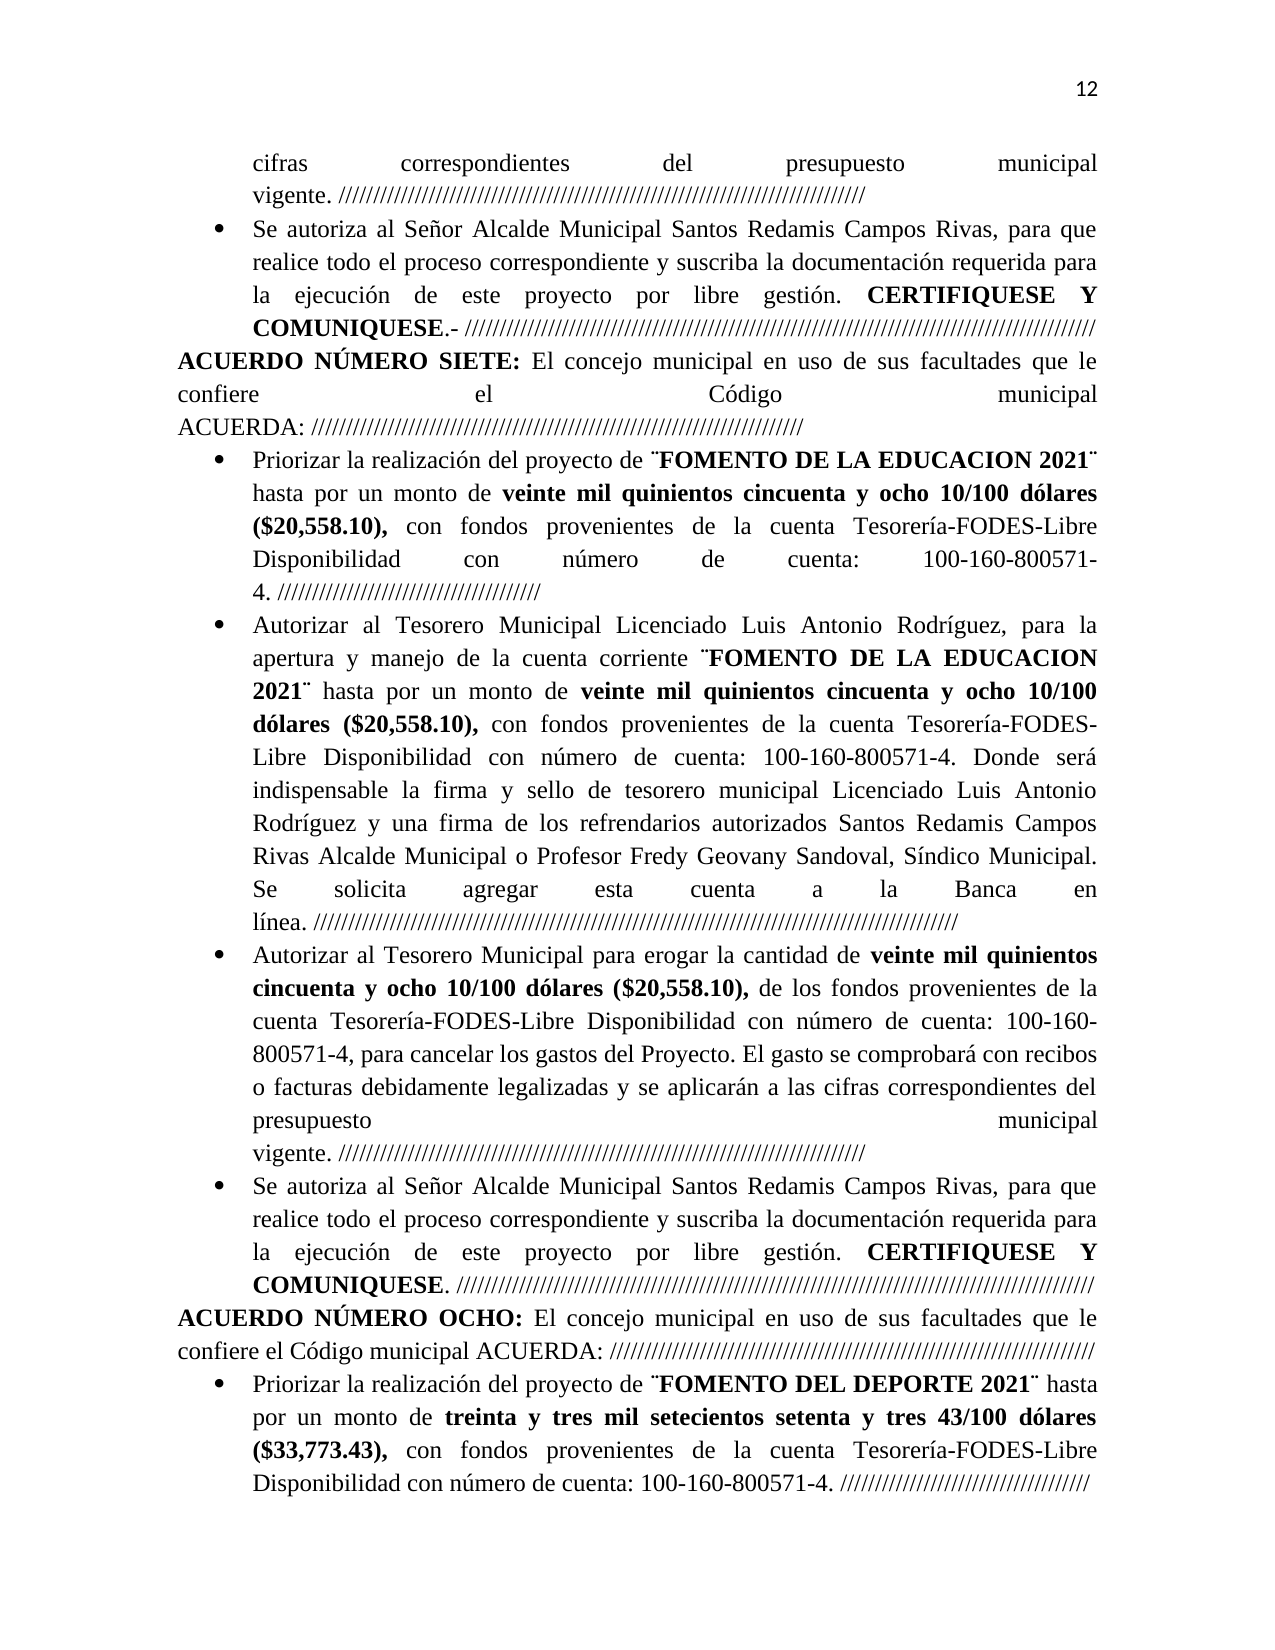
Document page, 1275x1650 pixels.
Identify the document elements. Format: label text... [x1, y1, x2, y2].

text ACUERDO NÚMERO SIETE: El concejo municipal en uso de sus facultades que le confiere el Código municipal ACUERDA: /////////////////////////////////////////////////////////////////////// [177, 346, 1098, 441]
list Se autoriza al Señor Alcalde Municipal Santos Redamis Campos Rivas, para que realice todo el proceso correspondiente y suscriba la documentación requerida para la ejecución de este proyecto por libre gestión. CERTIFIQUESE Y COMUNIQUESE.- /////////////////////////////////////////////////////////////////////////////////////////// [215, 214, 1098, 341]
list Se autoriza al Señor Alcalde Municipal Santos Redamis Campos Rivas, para que realice todo el proceso correspondiente y suscriba la documentación requerida para la ejecución de este proyecto por libre gestión. CERTIFIQUESE Y COMUNIQUESE. //////////////////////////////////////////////////////////////////////////////////////////// [215, 1171, 1098, 1299]
list Priorizar la realización del proyecto de ¨FOMENTO DEL DEPORTE 2021¨ hasta por un monto de treinta y tres mil setecientos setenta y tres 43/100 dólares ($33,773.43), con fondos provenientes de la cuenta Tesorería-FODES-Libre Disponibilidad con número de cuenta: 100-160-800571-4. //////////////////////////////////// [215, 1369, 1098, 1497]
list Autorizar al Tesorero Municipal Licenciado Luis Antonio Rodríguez, para la apertura y manejo de la cuenta corriente ¨FOMENTO DE LA EDUCACION 2021¨ hasta por un monto de veinte mil quinientos cincuenta y ocho 10/100 dólares ($20,558.10), con fondos provenientes de la cuenta Tesorería-FODES-Libre Disponibilidad con número de cuenta: 100-160-800571-4. Donde será indispensable la firma y sello de tesorero municipal Licenciado Luis Antonio Rodríguez y una firma de los refrendarios autorizados Santos Redamis Campos Rivas Alcalde Municipal o Profesor Fredy Geovany Sandoval, Síndico Municipal. Se solicita agregar esta cuenta a la Banca en línea. ///////////////////////////////////////////////////////////////////////////////////////////// [215, 610, 1098, 936]
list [215, 148, 1098, 209]
text ACUERDO NÚMERO OCHO: El concejo municipal en uso de sus facultades que le confiere el Código municipal ACUERDA: ////////////////////////////////////////////////////////////////////// [177, 1303, 1098, 1365]
list Priorizar la realización del proyecto de ¨FOMENTO DE LA EDUCACION 2021¨ hasta por un monto de veinte mil quinientos cincuenta y ocho 10/100 dólares ($20,558.10), con fondos provenientes de la cuenta Tesorería-FODES-Libre Disponibilidad con número de cuenta: 100-160-800571-4. ////////////////////////////////////// [215, 445, 1098, 606]
list Autorizar al Tesorero Municipal para erogar la cantidad de veinte mil quinientos cincuenta y ocho 10/100 dólares ($20,558.10), de los fondos provenientes de la cuenta Tesorería-FODES-Libre Disponibilidad con número de cuenta: 100-160-800571-4, para cancelar los gastos del Proyecto. El gasto se comprobará con recibos o facturas debidamente legalizadas y se aplicarán a las cifras correspondientes del presupuesto municipal vigente. //////////////////////////////////////////////////////////////////////////// [215, 940, 1098, 1167]
